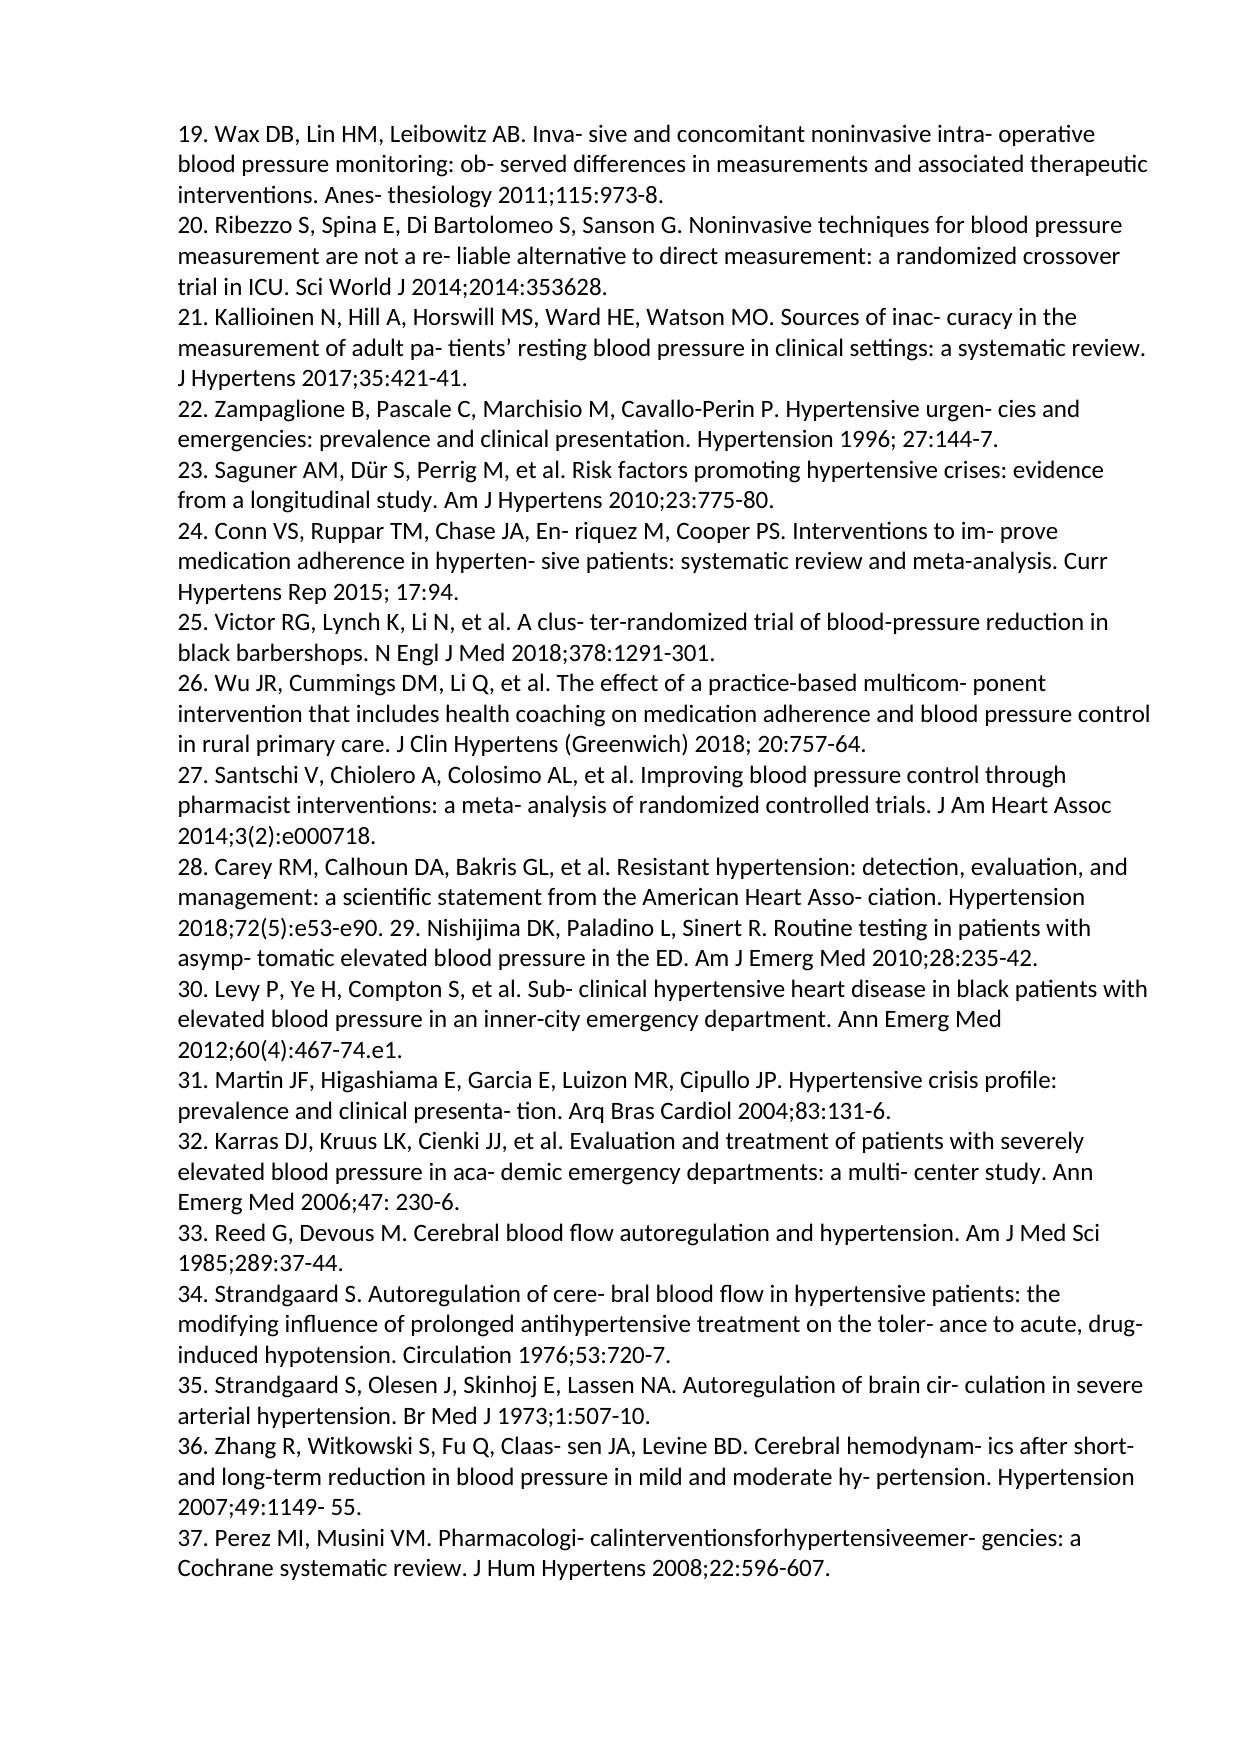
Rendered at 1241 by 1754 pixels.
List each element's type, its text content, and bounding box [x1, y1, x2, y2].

text 37. Perez MI, Musini VM. Pharmacologi- calinterventionsforhypertensiveemer- gencies: a Cochrane systematic review. J Hum Hypertens 2008;22:596-607. [177, 1522, 1152, 1583]
text 23. Saguner AM, Dür S, Perrig M, et al. Risk factors promoting hypertensive crises: evidence from a longitudinal study. Am J Hypertens 2010;23:775-80. [177, 454, 1152, 515]
text 35. Strandgaard S, Olesen J, Skinhoj E, Lassen NA. Autoregulation of brain cir- culation in severe arterial hypertension. Br Med J 1973;1:507-10. [177, 1369, 1152, 1431]
text 32. Karras DJ, Kruus LK, Cienki JJ, et al. Evaluation and treatment of patients with severely elevated blood pressure in aca- demic emergency departments: a multi- center study. Ann Emerg Med 2006;47: 230-6. [177, 1125, 1152, 1217]
text 28. Carey RM, Calhoun DA, Bakris GL, et al. Resistant hypertension: detection, evaluation, and management: a scientific statement from the American Heart Asso- ciation. Hypertension 2018;72(5):e53-e90. 29. Nishijima DK, Paladino L, Sinert R. Routine testing in patients with asymp- tomatic elevated blood pressure in the ED. Am J Emerg Med 2010;28:235-42. [177, 851, 1152, 973]
text 26. Wu JR, Cummings DM, Li Q, et al. The effect of a practice-based multicom- ponent intervention that includes health coaching on medication adherence and blood pressure control in rural primary care. J Clin Hypertens (Greenwich) 2018; 20:757-64. [177, 667, 1152, 759]
text 25. Victor RG, Lynch K, Li N, et al. A clus- ter-randomized trial of blood-pressure reduction in black barbershops. N Engl J Med 2018;378:1291-301. [177, 606, 1152, 667]
text 33. Reed G, Devous M. Cerebral blood flow autoregulation and hypertension. Am J Med Sci 1985;289:37-44. [177, 1217, 1152, 1278]
text 36. Zhang R, Witkowski S, Fu Q, Claas- sen JA, Levine BD. Cerebral hemodynam- ics after short- and long-term reduction in blood pressure in mild and moderate hy- pertension. Hypertension 2007;49:1149- 55. [177, 1431, 1152, 1522]
text 31. Martin JF, Higashiama E, Garcia E, Luizon MR, Cipullo JP. Hypertensive crisis profile: prevalence and clinical presenta- tion. Arq Bras Cardiol 2004;83:131-6. [177, 1064, 1152, 1125]
text 34. Strandgaard S. Autoregulation of cere- bral blood flow in hypertensive patients: the modifying influence of prolonged antihypertensive treatment on the toler- ance to acute, drug-induced hypotension. Circulation 1976;53:720-7. [177, 1278, 1152, 1369]
text 30. Levy P, Ye H, Compton S, et al. Sub- clinical hypertensive heart disease in black patients with elevated blood pressure in an inner-city emergency department. Ann Emerg Med 2012;60(4):467-74.e1. [177, 973, 1152, 1064]
text 21. Kallioinen N, Hill A, Horswill MS, Ward HE, Watson MO. Sources of inac- curacy in the measurement of adult pa- tients’ resting blood pressure in clinical settings: a systematic review. J Hypertens 2017;35:421-41. [177, 301, 1152, 393]
text 19. Wax DB, Lin HM, Leibowitz AB. Inva- sive and concomitant noninvasive intra- operative blood pressure monitoring: ob- served differences in measurements and associated therapeutic interventions. Anes- thesiology 2011;115:973-8. [177, 118, 1152, 210]
text 24. Conn VS, Ruppar TM, Chase JA, En- riquez M, Cooper PS. Interventions to im- prove medication adherence in hyperten- sive patients: systematic review and meta-analysis. Curr Hypertens Rep 2015; 17:94. [177, 515, 1152, 606]
text 27. Santschi V, Chiolero A, Colosimo AL, et al. Improving blood pressure control through pharmacist interventions: a meta- analysis of randomized controlled trials. J Am Heart Assoc 2014;3(2):e000718. [177, 759, 1152, 851]
text 22. Zampaglione B, Pascale C, Marchisio M, Cavallo-Perin P. Hypertensive urgen- cies and emergencies: prevalence and clinical presentation. Hypertension 1996; 27:144-7. [177, 393, 1152, 454]
text 20. Ribezzo S, Spina E, Di Bartolomeo S, Sanson G. Noninvasive techniques for blood pressure measurement are not a re- liable alternative to direct measurement: a randomized crossover trial in ICU. Sci World J 2014;2014:353628. [177, 210, 1152, 301]
